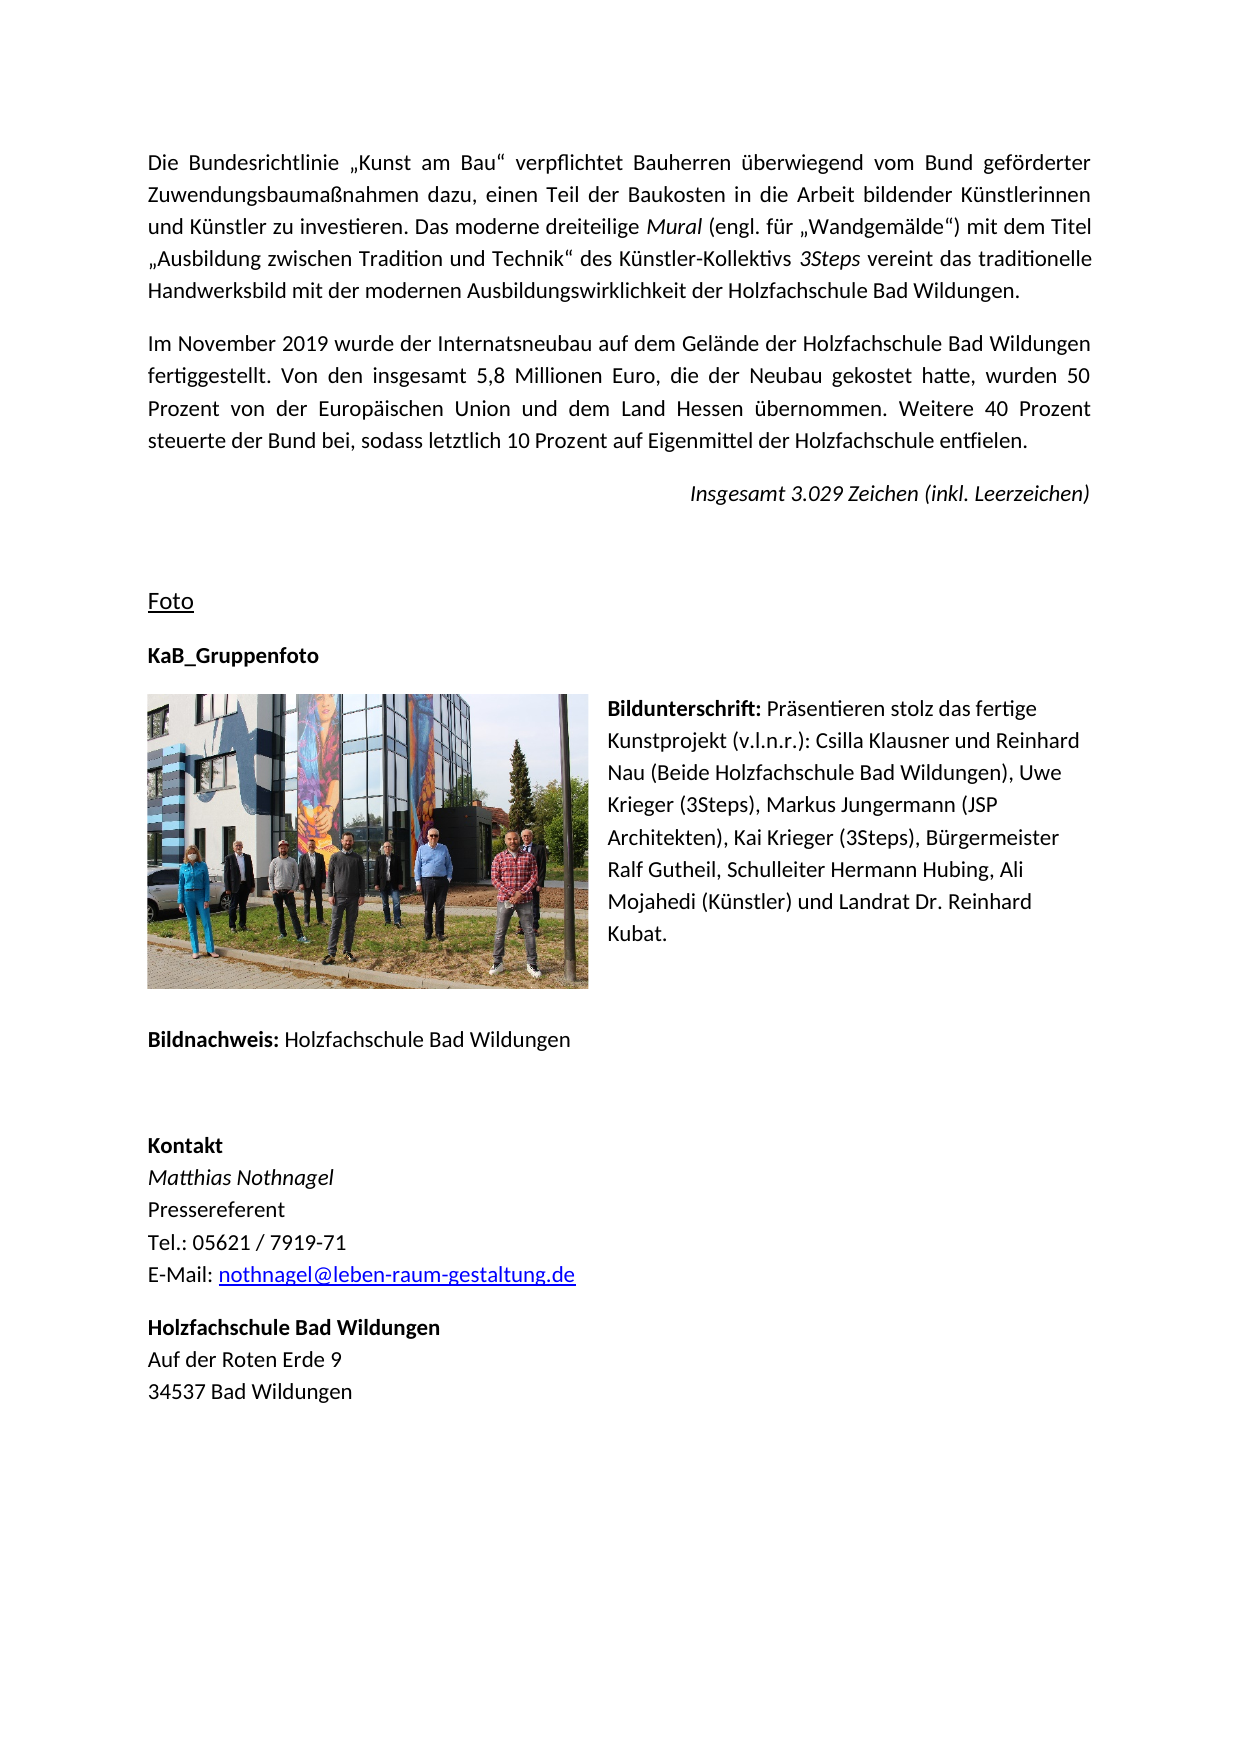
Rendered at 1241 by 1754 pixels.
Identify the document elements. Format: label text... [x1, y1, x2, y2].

text KaB_Gruppenfoto [148, 641, 1093, 669]
text Bildunterschrift: Präsentieren stolz das fertige Kunstprojekt (v.l.n.r.): Csilla Klausner und Reinhard Nau (Beide Holzfachschule Bad Wildungen), Uwe Krieger (3Steps), Markus Jungermann (JSP Architekten), Kai Krieger (3Steps), Bürgermeister Ralf Gutheil, Schulleiter Hermann Hubing, Ali Mojahedi (Künstler) und Landrat Dr. Reinhard Kubat. [589, 694, 1093, 947]
text Die Bundesrichtlinie „Kunst am Bau“ verpflichtet Bauherren überwiegend vom Bund geförderter Zuwendungsbaumaßnahmen dazu, einen Teil der Baukosten in die Arbeit bildender Künstlerinnen und Künstler zu investieren. Das moderne dreiteilige Mural (engl. für „Wandgemälde“) mit dem Titel „Ausbildung zwischen Tradition und Technik“ des Künstler-Kollektivs 3Steps vereint das traditionelle Handwerksbild mit der modernen Ausbildungswirklichkeit der Holzfachschule Bad Wildungen. [148, 148, 1093, 304]
text Holzfachschule Bad Wildungen Auf der Roten Erde 9 34537 Bad Wildungen [148, 1313, 1093, 1405]
picture [147, 694, 589, 989]
text Kontakt Matthias Nothnagel Pressereferent Tel.: 05621 / 7919-71 E-Mail: nothnagel@leben-raum-gestaltung.de [148, 1131, 1093, 1288]
text Im November 2019 wurde der Internatsneubau auf dem Gelände der Holzfachschule Bad Wildungen fertiggestellt. Von den insgesamt 5,8 Millionen Euro, die der Neubau gekostet hatte, wurden 50 Prozent von der Europäischen Union und dem Land Hessen übernommen. Weitere 40 Prozent steuerte der Bund bei, sodass letztlich 10 Prozent auf Eigenmittel der Holzfachschule entfielen. [148, 329, 1093, 454]
text Insgesamt 3.029 Zeichen (inkl. Leerzeichen) [148, 479, 1093, 507]
text Foto [148, 585, 1093, 616]
text Bildnachweis: Holzfachschule Bad Wildungen [148, 1025, 1093, 1053]
